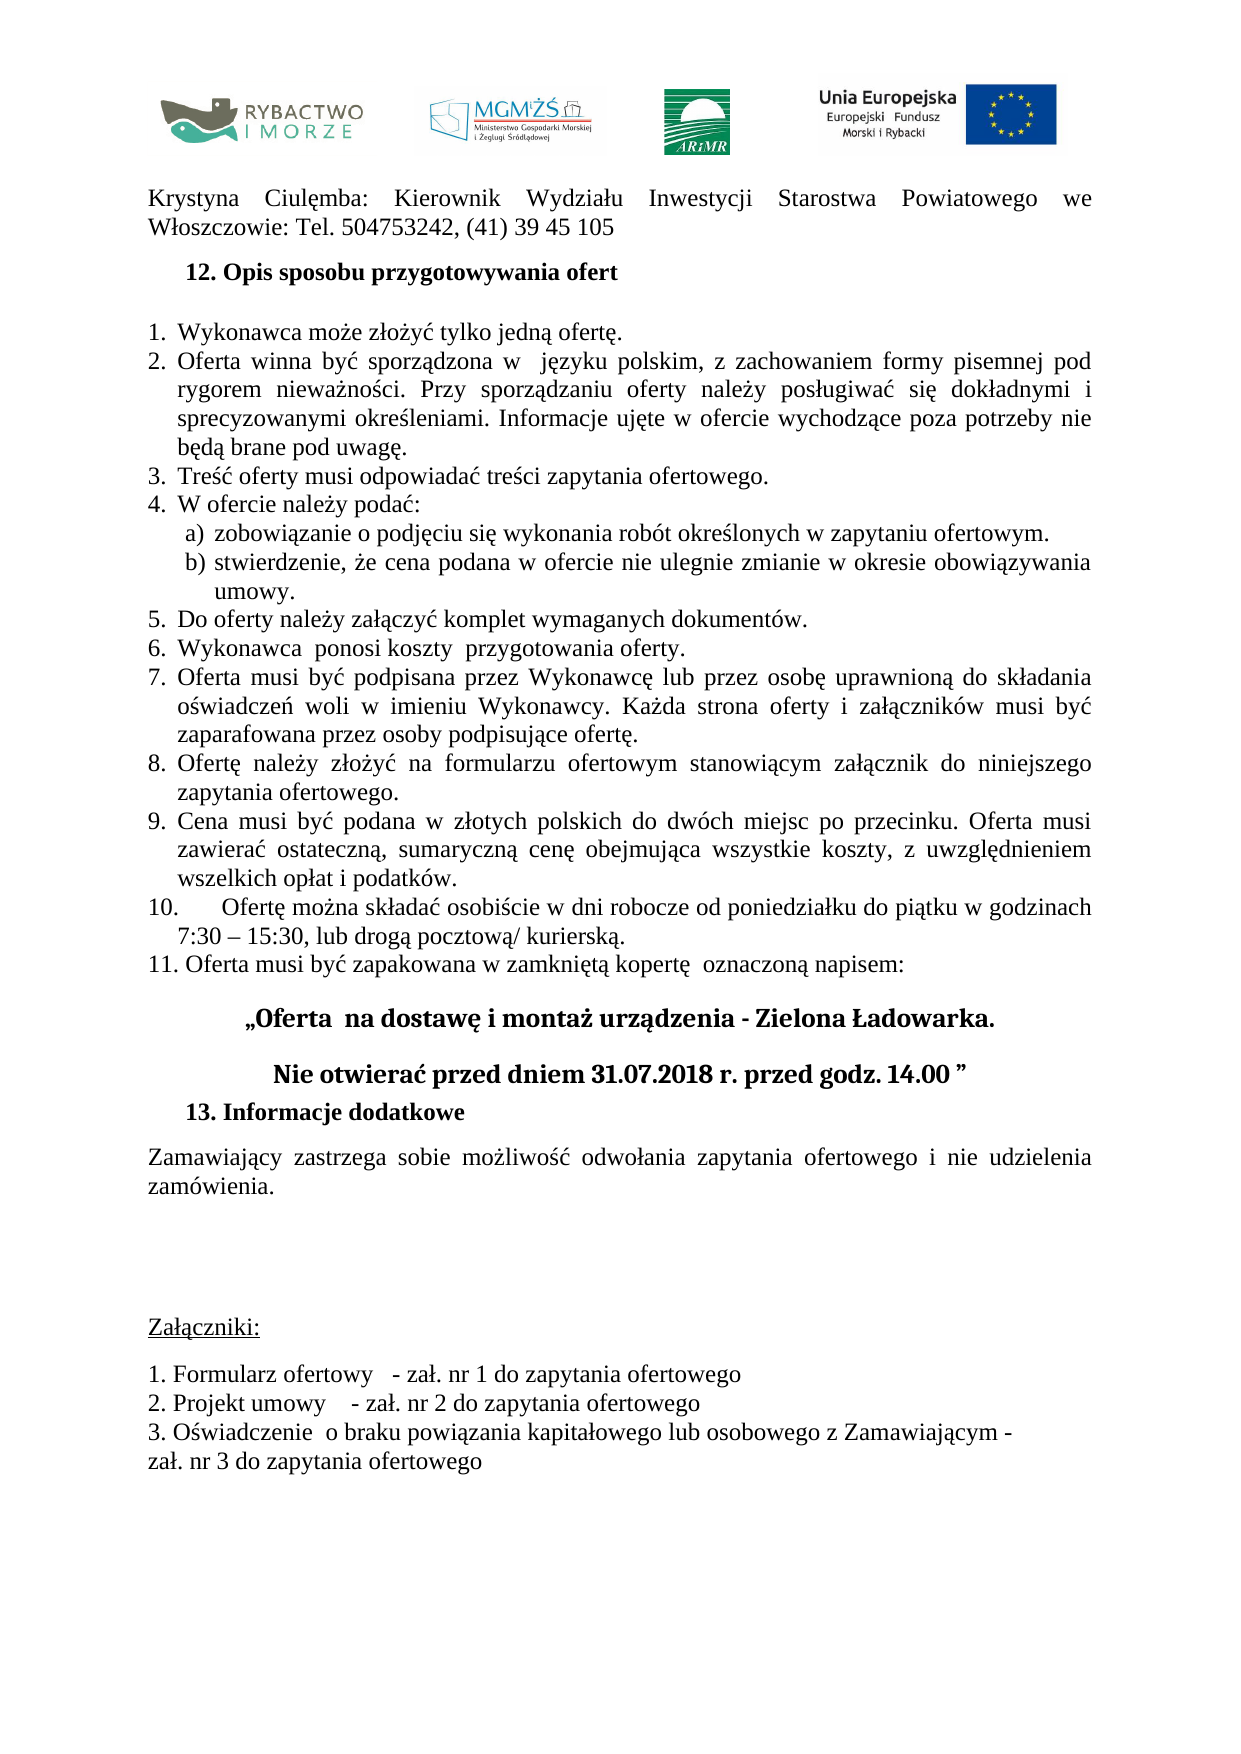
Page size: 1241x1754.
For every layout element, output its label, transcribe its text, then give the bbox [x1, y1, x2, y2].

list stwierdzenie, że cena podana w ofercie nie ulegnie zmianie w okresie obowiązywania umowy. [185, 547, 1093, 604]
list Oferta musi być podpisana przez Wykonawcę lub przez osobę uprawnioną do składania oświadczeń woli w imieniu Wykonawcy. Każda strona oferty i załączników musi być zaparafowana przez osoby podpisujące ofertę. [148, 662, 1093, 748]
subtitle „Oferta na dostawę i montaż urządzenia - Zielona Ładowarka. [148, 1003, 1093, 1034]
list Zamawiający zastrzega sobie możliwość odwołania zapytania ofertowego i nie udzielenia zamówienia. [148, 1142, 1093, 1200]
text 1. Formularz ofertowy - zał. nr 1 do zapytania ofertowego 2. Projekt umowy - zał. nr 2 do zapytania ofertowego 3. Oświadczenie o braku powiązania kapitałowego lub osobowego z Zamawiającym - zał. nr 3 do zapytania ofertowego [148, 1359, 1093, 1474]
text Krystyna Ciulęmba: Kierownik Wydziału Inwestycji Starostwa Powiatowego we Włoszczowie: Tel. 504753242, (41) 39 45 105 [148, 183, 1093, 241]
list Ofertę należy złożyć na formularzu ofertowym stanowiącym załącznik do niniejszego zapytania ofertowego. [148, 748, 1093, 806]
list Treść oferty musi odpowiadać treści zapytania ofertowego. [148, 461, 1093, 489]
list zobowiązanie o podjęciu się wykonania robót określonych w zapytaniu ofertowym. [185, 518, 1093, 547]
list W ofercie należy podać: [148, 489, 1093, 518]
list Opis sposobu przygotowywania ofert [185, 257, 1093, 286]
list Wykonawca ponosi koszty przygotowania oferty. [148, 633, 1093, 662]
subtitle Nie otwierać przed dniem 31.07.2018 r. przed godz. 14.00 ” [148, 1059, 1093, 1091]
list Cena musi być podana w złotych polskich do dwóch miejsc po przecinku. Oferta musi zawierać ostateczną, sumaryczną cenę obejmująca wszystkie koszty, z uwzględnieniem wszelkich opłat i podatków. [148, 806, 1093, 892]
list Wykonawca może złożyć tylko jedną ofertę. [148, 317, 1093, 346]
picture [664, 89, 730, 155]
text Załączniki: [148, 1312, 1093, 1341]
list Do oferty należy załączyć komplet wymaganych dokumentów. [148, 604, 1093, 633]
list Ofertę można składać osobiście w dni robocze od poniedziałku do piątku w godzinach 7:30 – 15:30, lub drogą pocztową/ kurierską. [148, 892, 1093, 949]
list Oferta winna być sporządzona w języku polskim, z zachowaniem formy pisemnej pod rygorem nieważności. Przy sporządzaniu oferty należy posługiwać się dokładnymi i sprecyzowanymi określeniami. Informacje ujęte w ofercie wychodzące poza potrzeby nie będą brane pod uwagę. [148, 346, 1093, 461]
text 11. Oferta musi być zapakowana w zamkniętą kopertę oznaczoną napisem: [148, 949, 1093, 978]
list Informacje dodatkowe [185, 1097, 1093, 1126]
